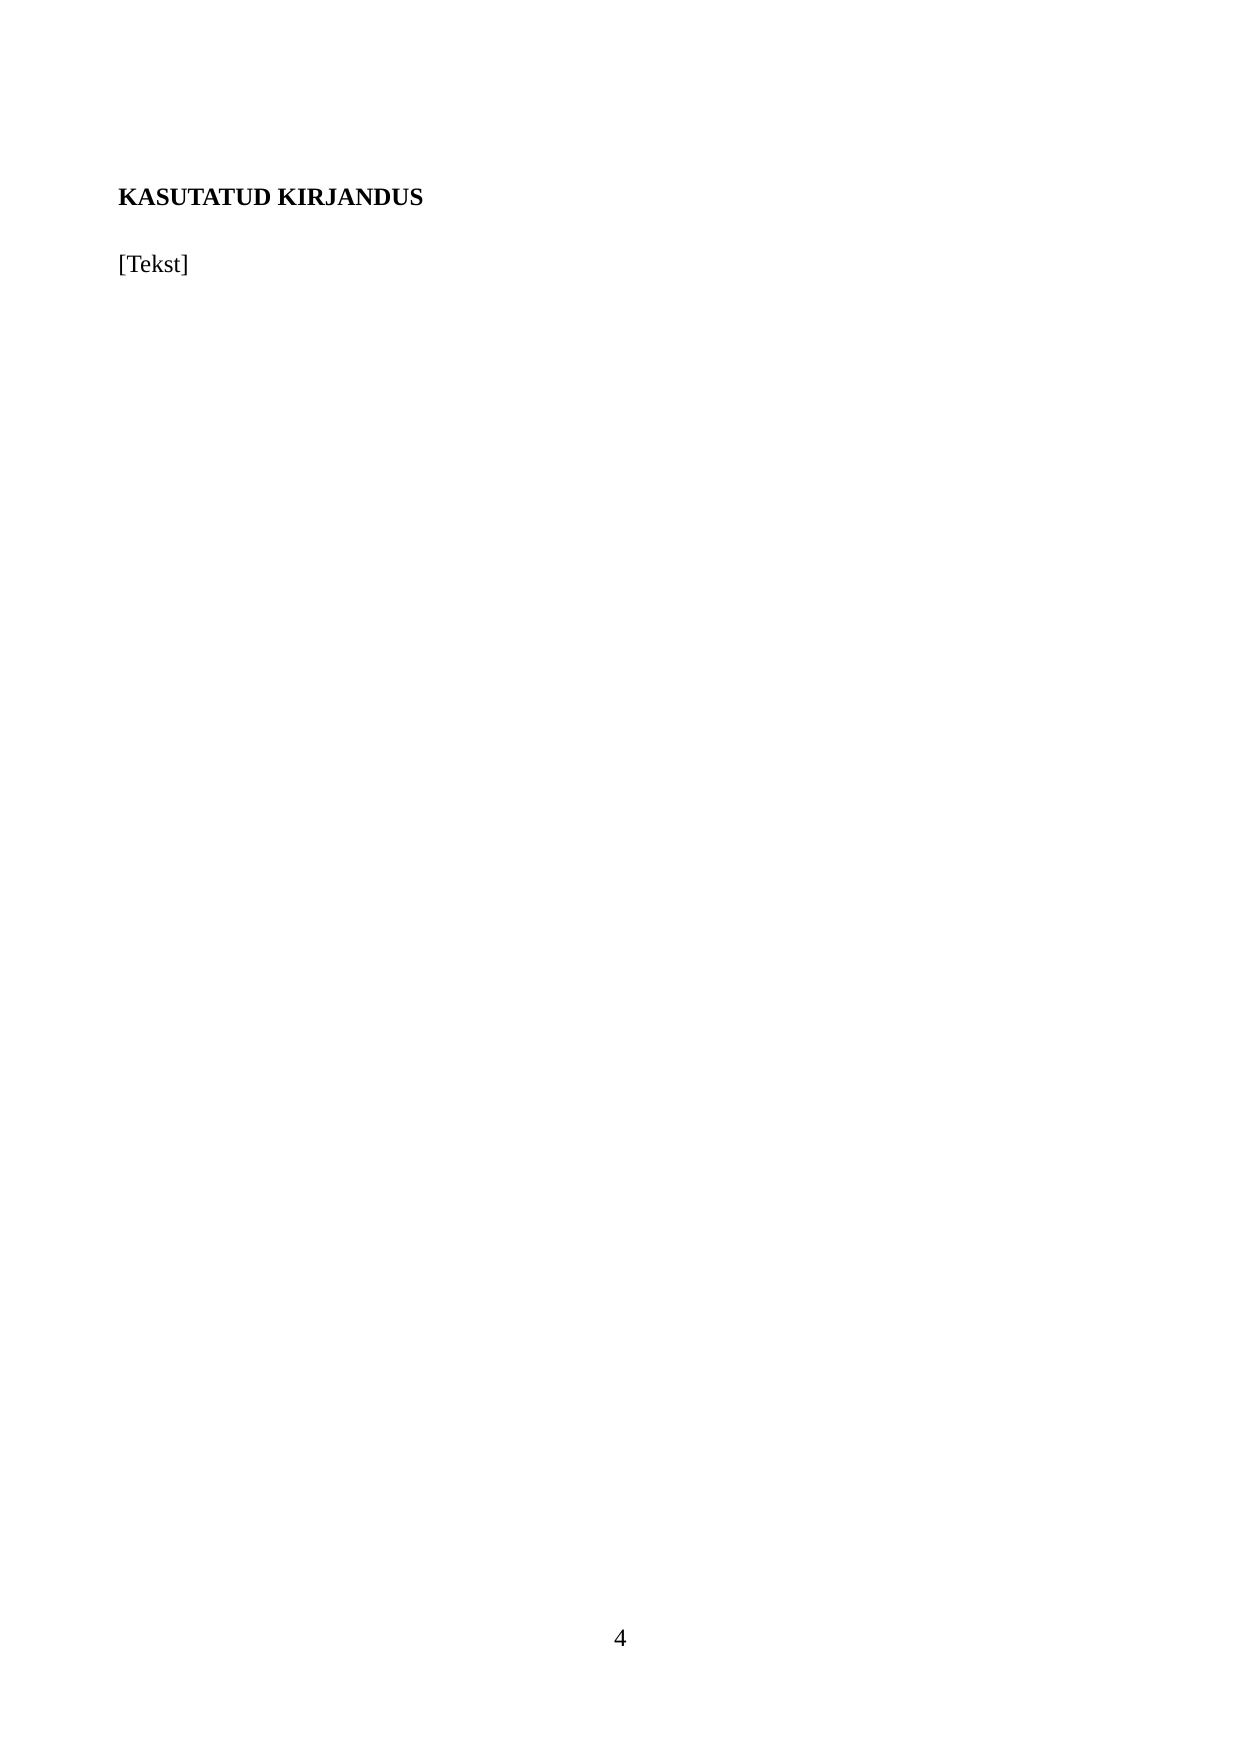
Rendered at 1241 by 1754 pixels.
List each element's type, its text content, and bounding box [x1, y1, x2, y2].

text [Tekst] [118, 249, 1122, 278]
text KASUTATUD KIRJANDUS [118, 182, 1122, 211]
